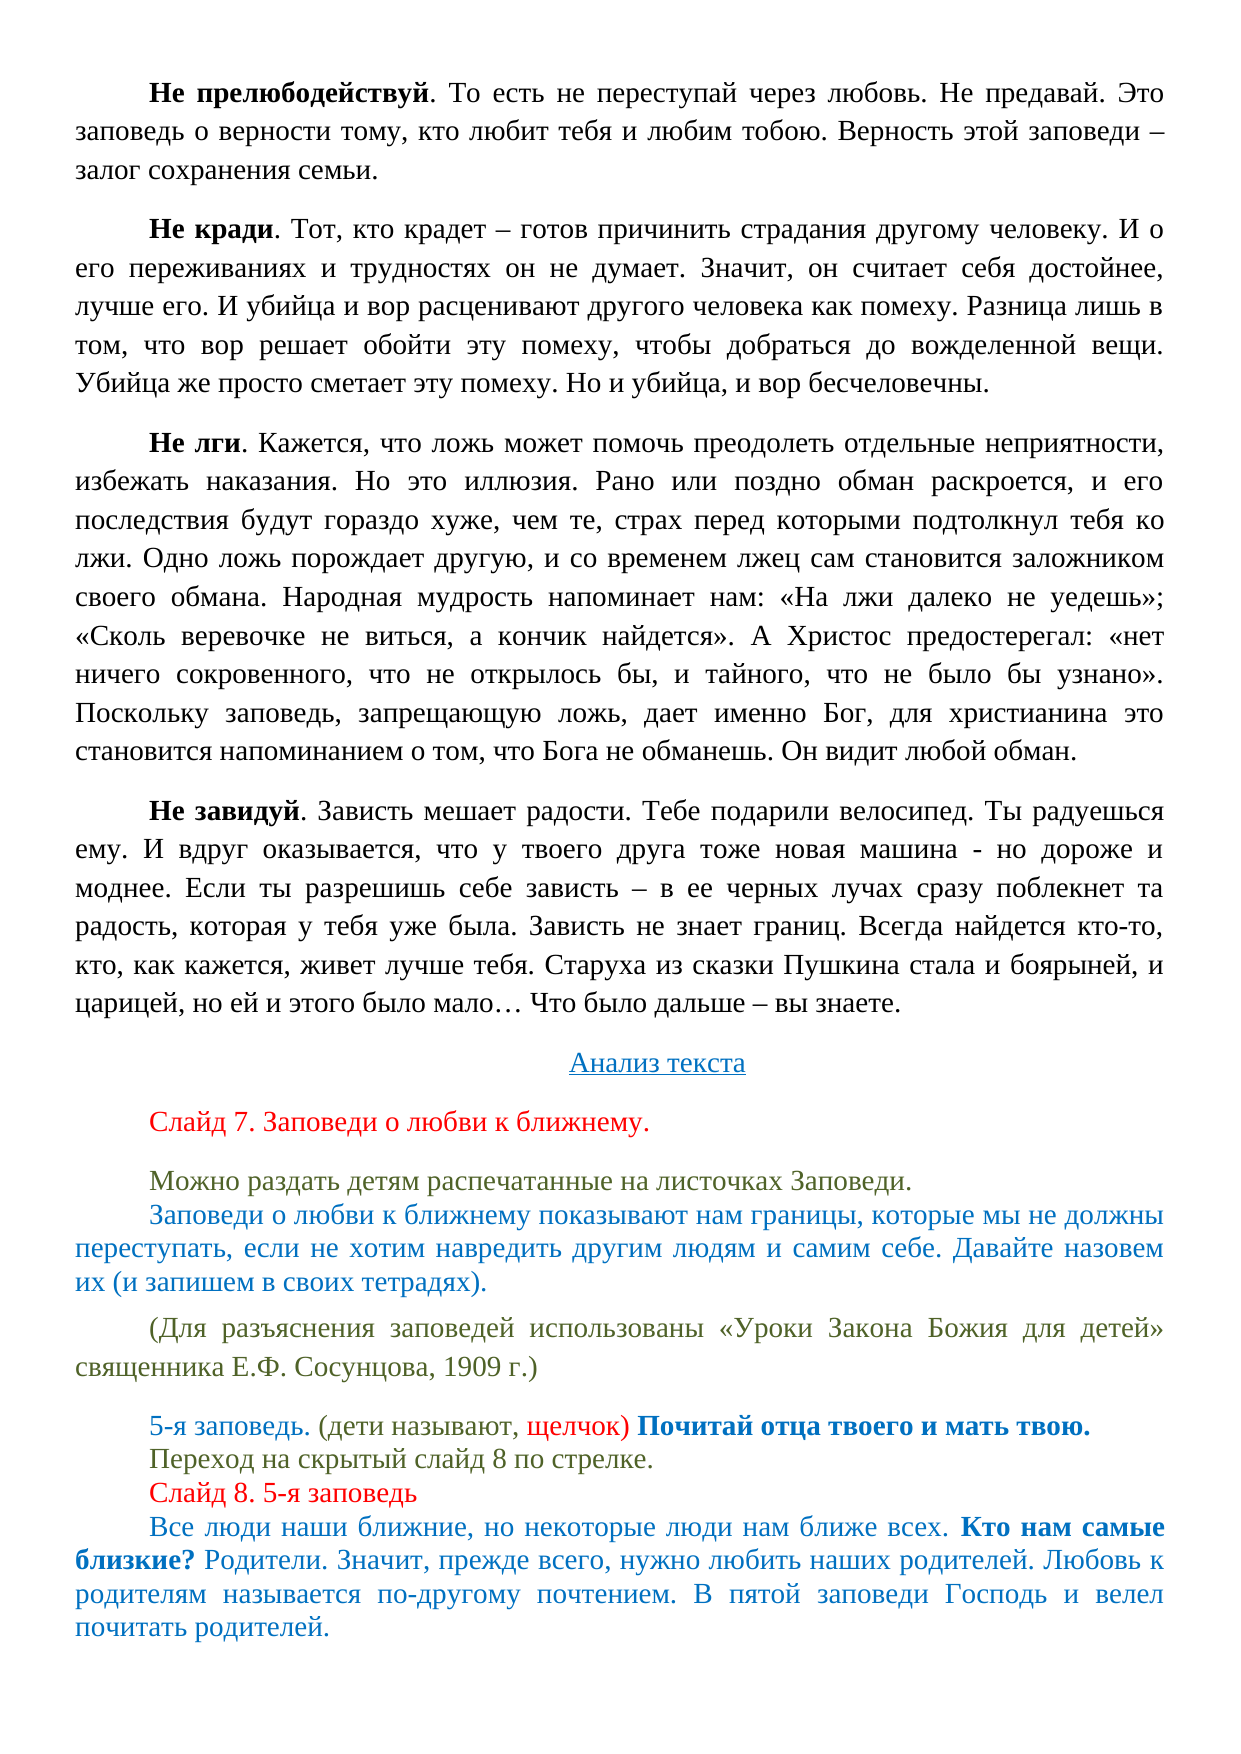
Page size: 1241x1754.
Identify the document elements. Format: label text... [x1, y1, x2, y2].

text Все люди наши ближние, но некоторые люди нам ближе всех. Кто нам самые близкие? Родители. Значит, прежде всего, нужно любить наших родителей. Любовь к родителям называется по-другому почтением. В пятой заповеди Господь и велел почитать родителей. [75, 1509, 1165, 1643]
text (Для разъяснения заповедей использованы «Уроки Закона Божия для детей» священника Е.Ф. Сосунцова, 1909 г.) [75, 1310, 1165, 1382]
text Можно раздать детям распечатанные на листочках Заповеди. [75, 1163, 1165, 1197]
text 5-я заповедь. (дети называют, щелчок) Почитай отца твоего и мать твою. [75, 1408, 1165, 1442]
text Слайд 7. Заповеди о любви к ближнему. [75, 1104, 1165, 1138]
text Заповеди о любви к ближнему показывают нам границы, которые мы не должны переступать, если не хотим навредить другим людям и самим себе. Давайте назовем их (и запишем в своих тетрадях). [75, 1197, 1165, 1298]
text Не кради. Тот, кто крадет – готов причинить страдания другому человеку. И о его переживаниях и трудностях он не думает. Значит, он считает себя достойнее, лучше его. И убийца и вор расценивают другого человека как помеху. Разница лишь в том, что вор решает обойти эту помеху, чтобы добраться до вожделенной вещи. Убийца же просто сметает эту помеху. Но и убийца, и вор бесчеловечны. [75, 211, 1165, 399]
text Слайд 8. 5-я заповедь [75, 1475, 1165, 1509]
text Переход на скрытый слайд 8 по стрелке. [75, 1442, 1165, 1475]
text Анализ текста [75, 1045, 1165, 1078]
text Не лги. Кажется, что ложь может помочь преодолеть отдельные неприятности, избежать наказания. Но это иллюзия. Рано или поздно обман раскроется, и его последствия будут гораздо хуже, чем те, страх перед которыми подтолкнул тебя ко лжи. Одно ложь порождает другую, и со временем лжец сам становится заложником своего обмана. Народная мудрость напоминает нам: «На лжи далеко не уедешь»; «Сколь веревочке не виться, а кончик найдется». А Христос предостерегал: «нет ничего сокровенного, что не открылось бы, и тайного, что не было бы узнано». Поскольку заповедь, запрещающую ложь, дает именно Бог, для христианина это становится напоминанием о том, что Бога не обманешь. Он видит любой обман. [75, 425, 1165, 767]
text Не завидуй. Зависть мешает радости. Тебе подарили велосипед. Ты радуешься ему. И вдруг оказывается, что у твоего друга тоже новая машина - но дороже и моднее. Если ты разрешишь себе зависть – в ее черных лучах сразу поблекнет та радость, которая у тебя уже была. Зависть не знает границ. Всегда найдется кто-то, кто, как кажется, живет лучше тебя. Старуха из сказки Пушкина стала и боярыней, и царицей, но ей и этого было мало… Что было дальше – вы знаете. [75, 793, 1165, 1019]
text Не прелюбодействуй. То есть не переступай через любовь. Не предавай. Это заповедь о верности тому, кто любит тебя и любим тобою. Верность этой заповеди – залог сохранения семьи. [75, 75, 1165, 186]
